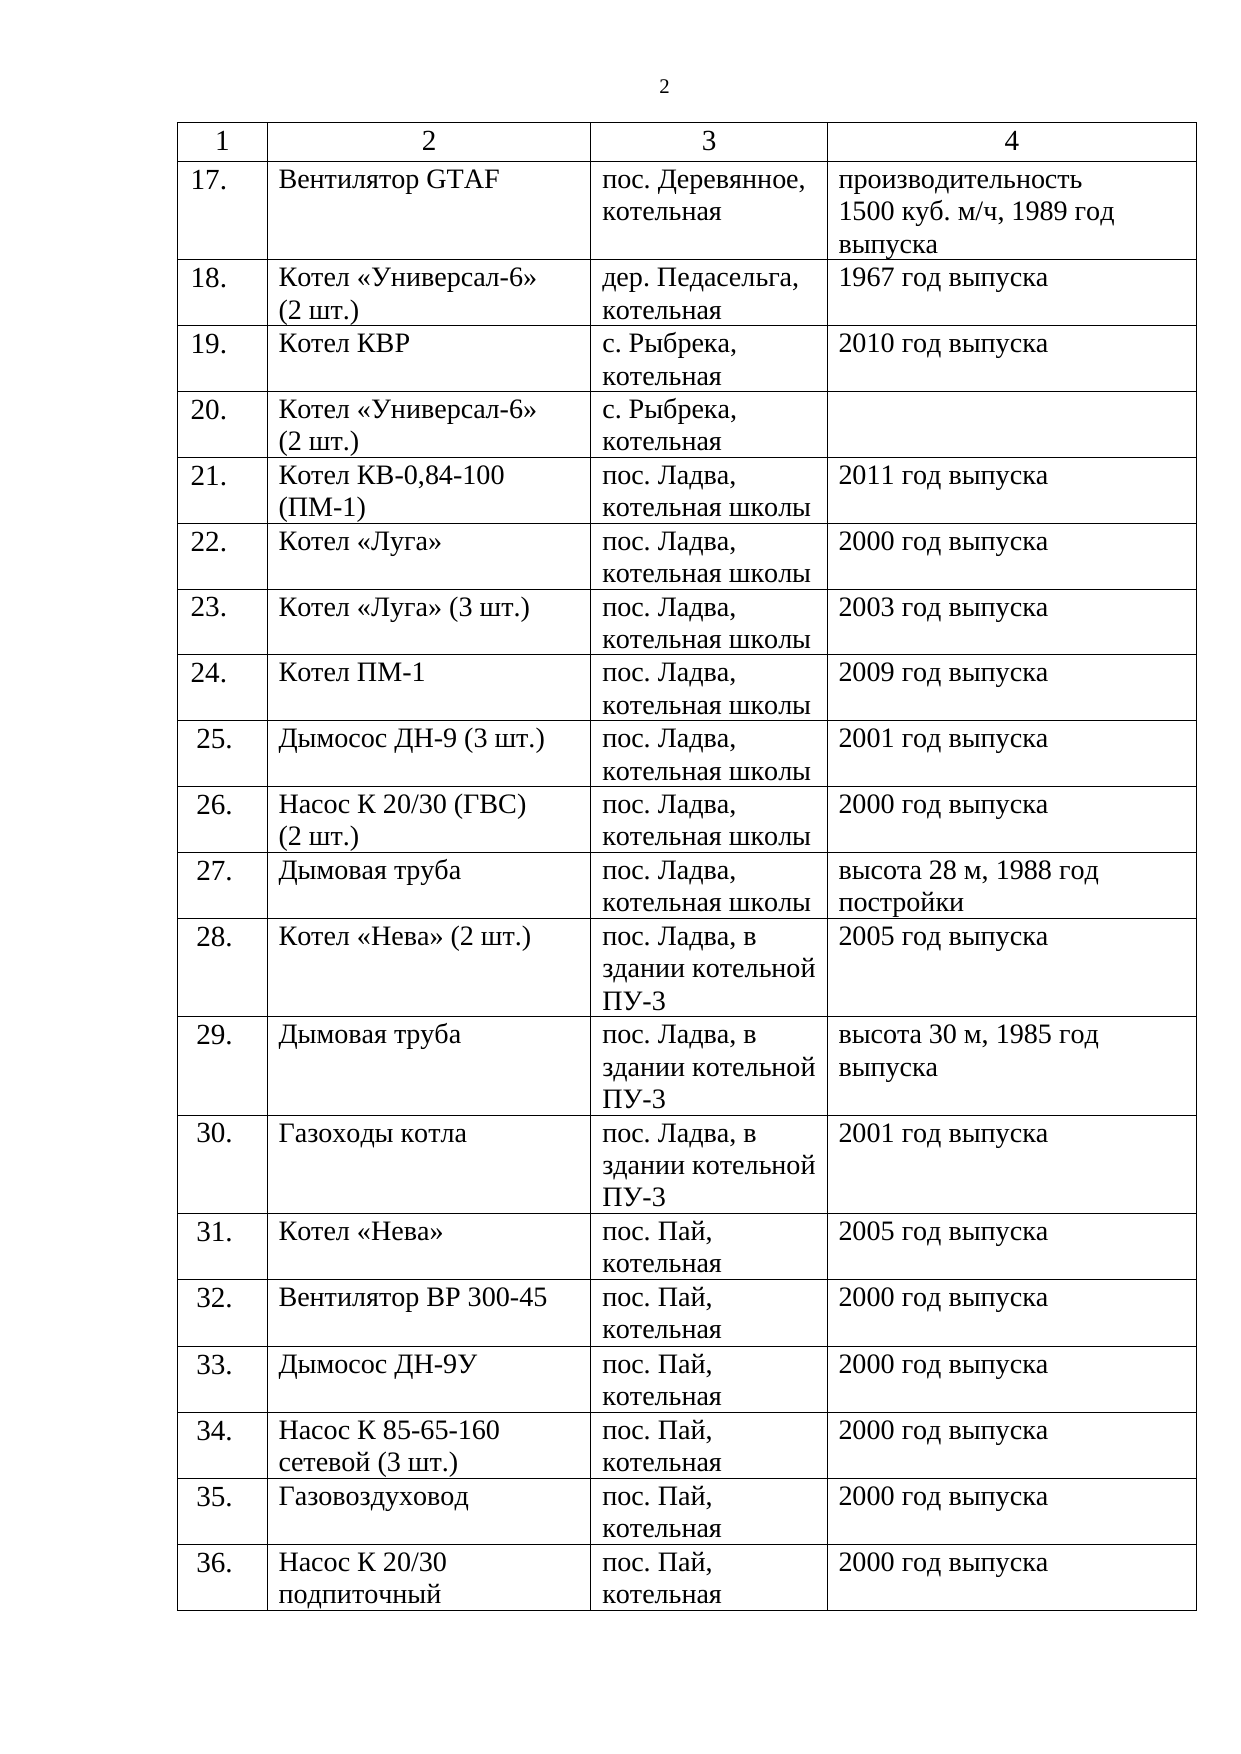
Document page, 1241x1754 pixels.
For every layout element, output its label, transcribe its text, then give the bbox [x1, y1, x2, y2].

table_cell 1967 год выпуска [828, 260, 1196, 325]
table_cell Дымовая труба [268, 1017, 590, 1114]
table_cell 4 [828, 123, 1196, 161]
table_cell 2000 год выпуска [828, 1347, 1196, 1412]
table_cell [178, 1479, 267, 1544]
table_cell 1 [178, 123, 267, 161]
table_cell пос. Ладва, котельная школы [591, 590, 827, 654]
table_cell 3 [591, 123, 827, 161]
table_cell [178, 853, 267, 918]
table_cell 2010 год выпуска [828, 326, 1196, 391]
table_cell пос. Пай, котельная [591, 1479, 827, 1544]
table_cell [178, 260, 267, 325]
table_cell Газоходы котла [268, 1116, 590, 1213]
table_cell 2000 год выпуска [828, 1479, 1196, 1544]
table_cell [178, 721, 267, 786]
table_cell пос. Ладва, котельная школы [591, 721, 827, 786]
table_cell [178, 392, 267, 457]
table_cell [178, 1545, 267, 1610]
table_cell Дымосос ДН-9 (3 шт.) [268, 721, 590, 786]
table_cell [178, 458, 267, 523]
table_cell Котел «Нева» (2 шт.) [268, 919, 590, 1016]
table_cell Вентилятор GTAF [268, 162, 590, 259]
table_cell 2011 год выпуска [828, 458, 1196, 523]
table_cell Котел «Универсал-6» (2 шт.) [268, 392, 590, 457]
table_cell [178, 1280, 267, 1346]
table_cell [178, 919, 267, 1016]
table_cell 2000 год выпуска [828, 787, 1196, 852]
table_cell [178, 787, 267, 852]
table_cell 2001 год выпуска [828, 1116, 1196, 1213]
table_cell с. Рыбрека, котельная [591, 392, 827, 457]
table_cell Котел «Луга» (3 шт.) [268, 590, 590, 654]
table_cell [178, 1214, 267, 1279]
table_cell пос. Ладва, котельная школы [591, 655, 827, 720]
table_cell пос. Деревянное, котельная [591, 162, 827, 259]
table_cell Котел «Луга» [268, 524, 590, 588]
table_cell [828, 392, 1196, 457]
table_cell пос. Ладва, в здании котельной ПУ-3 [591, 1017, 827, 1114]
table_cell 2000 год выпуска [828, 524, 1196, 588]
table_cell Вентилятор ВР 300-45 [268, 1280, 590, 1346]
table_cell [178, 524, 267, 588]
table_cell пос. Пай, котельная [591, 1545, 827, 1610]
table_cell 2005 год выпуска [828, 1214, 1196, 1279]
table_cell [178, 590, 267, 654]
table_cell Дымосос ДН-9У [268, 1347, 590, 1412]
table_cell Котел КВ-0,84-100 (ПМ-1) [268, 458, 590, 523]
table_cell Насос К 85-65-160 сетевой (3 шт.) [268, 1413, 590, 1478]
table_cell пос. Ладва, котельная школы [591, 853, 827, 918]
table_cell Котел «Универсал-6» (2 шт.) [268, 260, 590, 325]
table_cell 2001 год выпуска [828, 721, 1196, 786]
table_cell Насос К 20/30 (ГВС) (2 шт.) [268, 787, 590, 852]
table_cell Дымовая труба [268, 853, 590, 918]
table_cell 2005 год выпуска [828, 919, 1196, 1016]
table_cell пос. Ладва, в здании котельной ПУ-3 [591, 919, 827, 1016]
table_cell пос. Ладва, в здании котельной ПУ-3 [591, 1116, 827, 1213]
table_cell пос. Пай, котельная [591, 1347, 827, 1412]
table_cell 2000 год выпуска [828, 1545, 1196, 1610]
table_cell пос. Ладва, котельная школы [591, 787, 827, 852]
table_cell [178, 1116, 267, 1213]
table_cell пос. Пай, котельная [591, 1280, 827, 1346]
table_cell высота , 1985 год выпуска [828, 1017, 1196, 1114]
table_cell пос. Ладва, котельная школы [591, 458, 827, 523]
table_cell [178, 326, 267, 391]
table_cell [178, 655, 267, 720]
table_cell Котел «Нева» [268, 1214, 590, 1279]
table_cell высота , 1988 год постройки [828, 853, 1196, 918]
table_cell Котел ПМ-1 [268, 655, 590, 720]
table_cell пос. Ладва, котельная школы [591, 524, 827, 588]
table_cell 2000 год выпуска [828, 1280, 1196, 1346]
table_cell 2 [268, 123, 590, 161]
table_cell дер. Педасельга, котельная [591, 260, 827, 325]
table_cell 2009 год выпуска [828, 655, 1196, 720]
table_cell пос. Пай, котельная [591, 1413, 827, 1478]
table_cell пос. Пай, котельная [591, 1214, 827, 1279]
table_cell Насос К 20/30 подпиточный [268, 1545, 590, 1610]
table_cell 2003 год выпуска [828, 590, 1196, 654]
table_cell [178, 1017, 267, 1114]
table_cell [178, 162, 267, 259]
table_cell с. Рыбрека, котельная [591, 326, 827, 391]
table_cell 2000 год выпуска [828, 1413, 1196, 1478]
table_cell производительность 1500 куб. м/ч, 1989 год выпуска [828, 162, 1196, 259]
table_cell [178, 1413, 267, 1478]
table_cell Котел КВР [268, 326, 590, 391]
table_cell [178, 1347, 267, 1412]
table_cell Газовоздуховод [268, 1479, 590, 1544]
